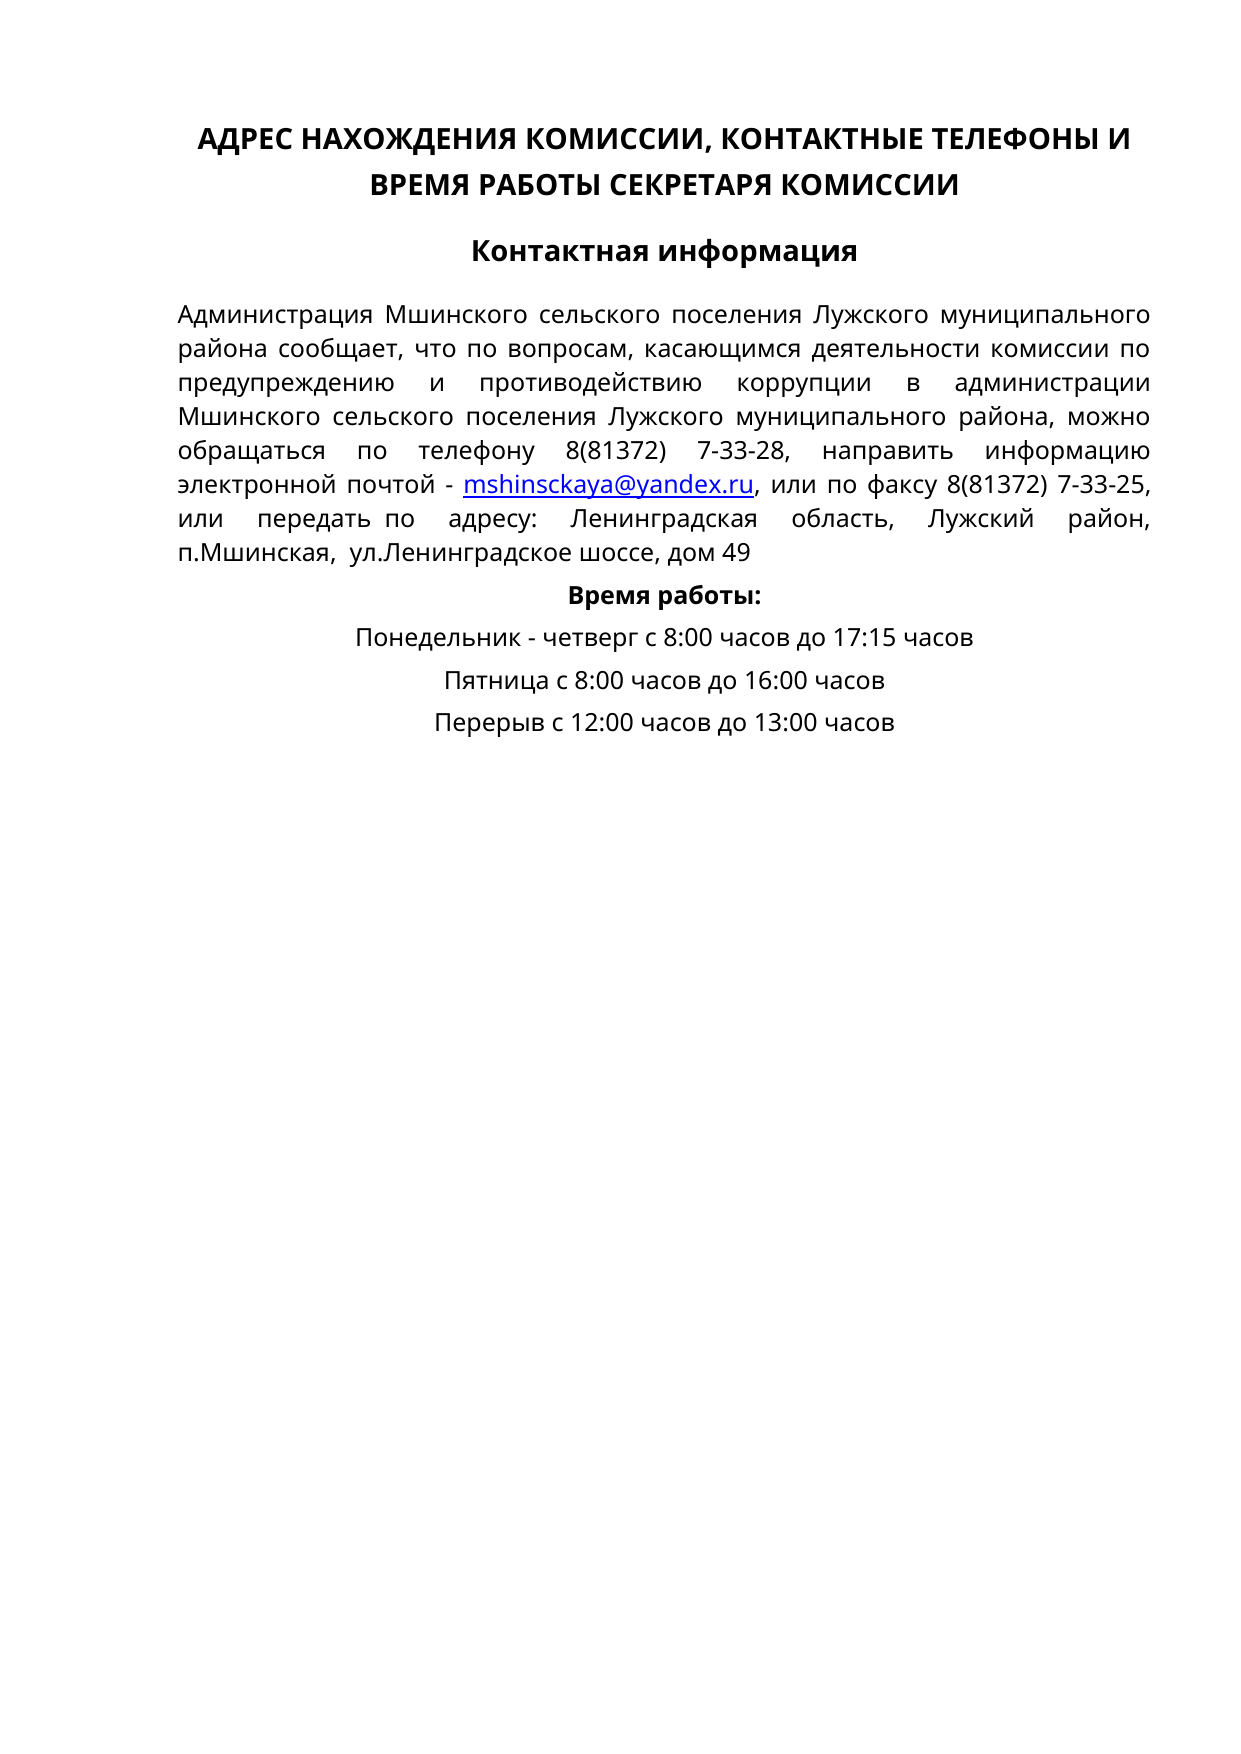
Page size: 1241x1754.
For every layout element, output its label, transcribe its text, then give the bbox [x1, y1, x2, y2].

text Пятница с 8:00 часов до 16:00 часов [177, 662, 1152, 696]
text Перерыв с 12:00 часов до 13:00 часов [177, 705, 1152, 739]
text Контактная информация [177, 230, 1152, 270]
text Время работы: [177, 577, 1152, 612]
text Администрация Мшинского сельского поселения Лужского муниципального района сообщает, что по вопросам, касающимся деятельности комиссии по предупреждению и противодействию коррупции в администрации Мшинского сельского поселения Лужского муниципального района, можно обращаться по телефону 8(81372) 7-33-28, направить информацию электронной почтой - mshinsckaya@yandex.ru, или по факсу 8(81372) 7-33-25, или передать по адресу: Ленинградская область, Лужский район, п.Мшинская, ул.Ленинградское шоссе, дом 49 [177, 297, 1152, 569]
text АДРЕС НАХОЖДЕНИЯ КОМИССИИ, КОНТАКТНЫЕ ТЕЛЕФОНЫ И ВРЕМЯ РАБОТЫ СЕКРЕТАРЯ КОМИССИИ [177, 118, 1152, 203]
text Понедельник - четверг с 8:00 часов до 17:15 часов [177, 620, 1152, 654]
